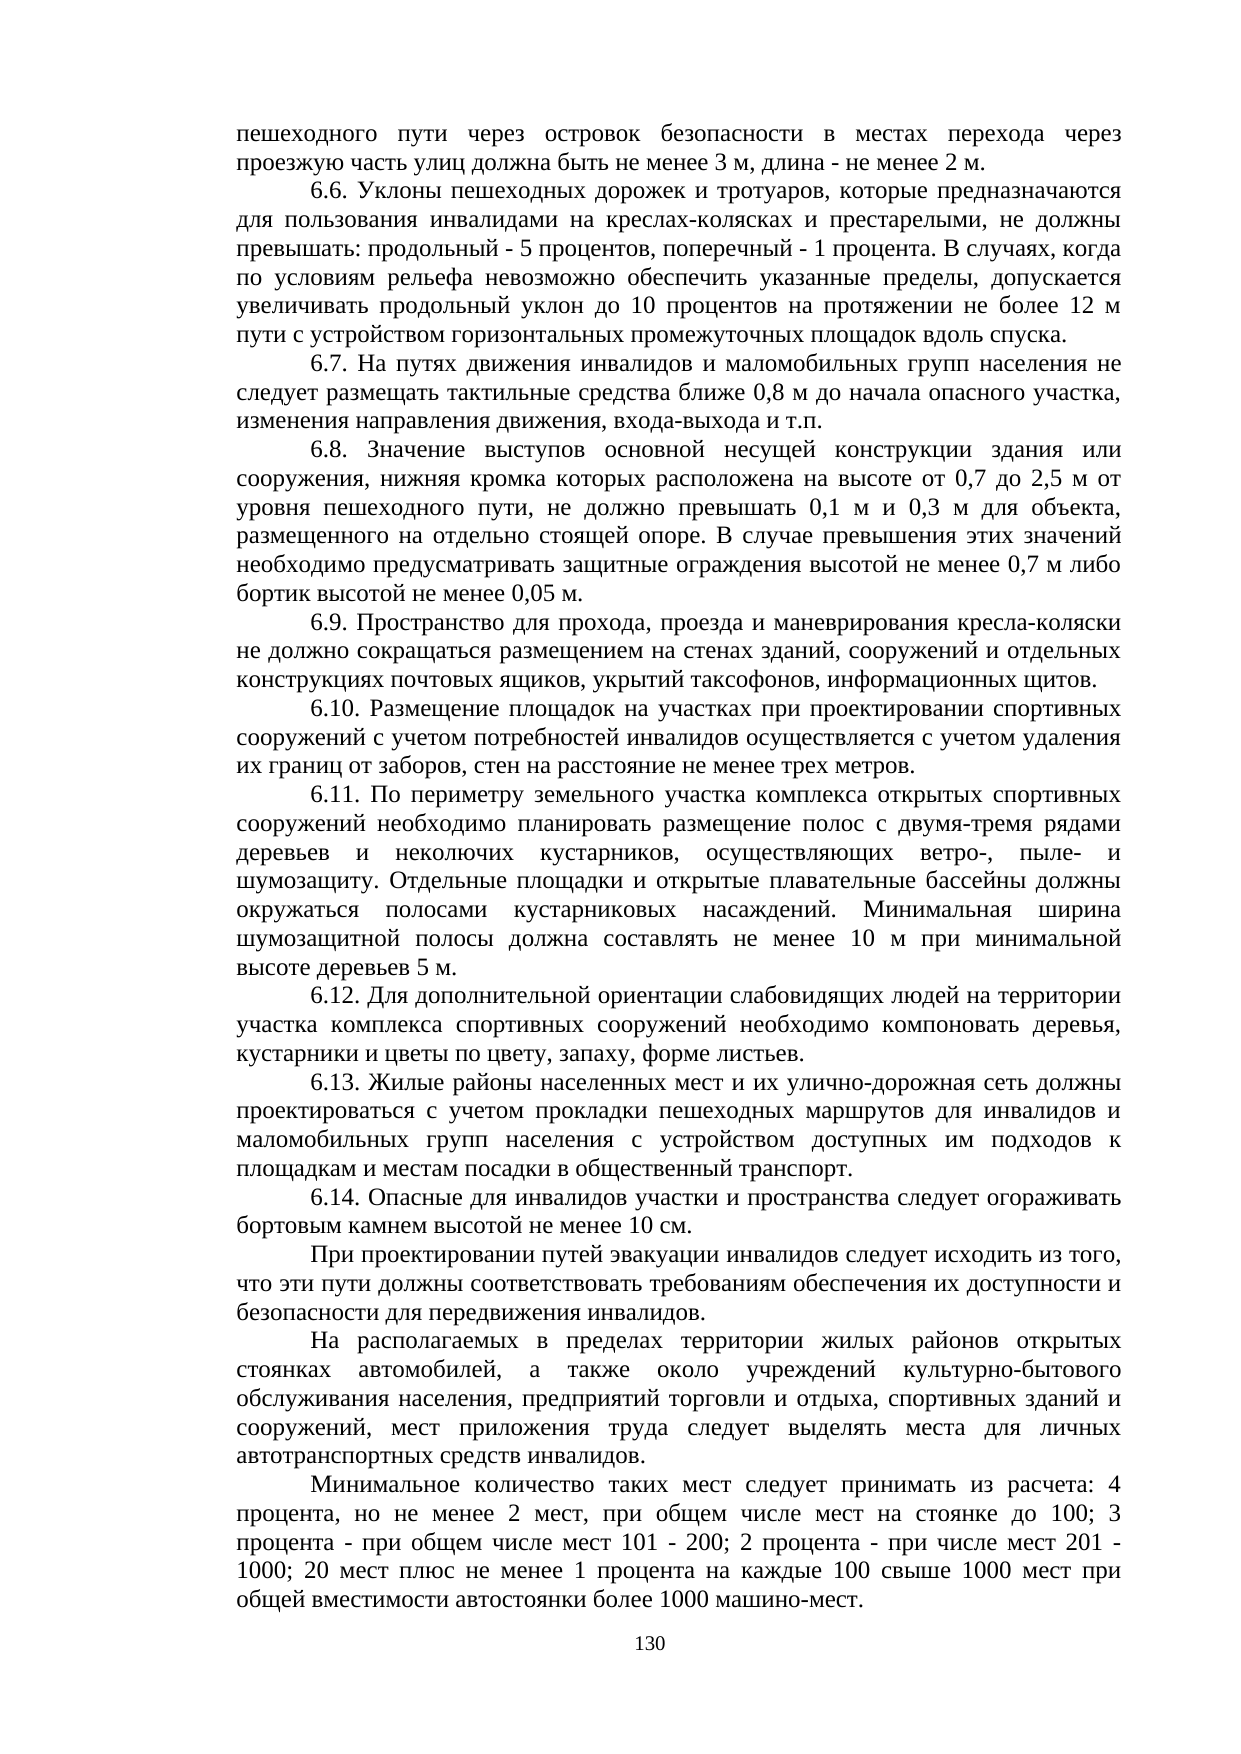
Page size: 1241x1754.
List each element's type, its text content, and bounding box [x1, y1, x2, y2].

text 6.14. Опасные для инвалидов участки и пространства следует огораживать бортовым камнем высотой не менее 10 см. [236, 1182, 1122, 1239]
text При проектировании путей эвакуации инвалидов следует исходить из того, что эти пути должны соответствовать требованиям обеспечения их доступности и безопасности для передвижения инвалидов. [236, 1239, 1122, 1326]
text 6.12. Для дополнительной ориентации слабовидящих людей на территории участка комплекса спортивных сооружений необходимо компоновать деревья, кустарники и цветы по цвету, запаху, форме листьев. [236, 981, 1122, 1067]
text 6.13. Жилые районы населенных мест и их улично-дорожная сеть должны проектироваться с учетом прокладки пешеходных маршрутов для инвалидов и маломобильных групп населения с устройством доступных им подходов к площадкам и местам посадки в общественный транспорт. [236, 1067, 1122, 1182]
text 6.6. Уклоны пешеходных дорожек и тротуаров, которые предназначаются для пользования инвалидами на креслах-колясках и престарелыми, не должны превышать: продольный - 5 процентов, поперечный - 1 процента. В случаях, когда по условиям рельефа невозможно обеспечить указанные пределы, допускается увеличивать продольный уклон до 10 процентов на протяжении не более 12 м пути с устройством горизонтальных промежуточных площадок вдоль спуска. [236, 176, 1122, 348]
text 6.8. Значение выступов основной несущей конструкции здания или сооружения, нижняя кромка которых расположена на высоте от 0,7 до 2,5 м от уровня пешеходного пути, не должно превышать 0,1 м и 0,3 м для объекта, размещенного на отдельно стоящей опоре. В случае превышения этих значений необходимо предусматривать защитные ограждения высотой не менее 0,7 м либо бортик высотой не менее 0,05 м. [236, 434, 1122, 607]
text 6.7. На путях движения инвалидов и маломобильных групп населения не следует размещать тактильные средства ближе 0,8 м до начала опасного участка, изменения направления движения, входа-выхода и т.п. [236, 348, 1122, 434]
text На располагаемых в пределах территории жилых районов открытых стоянках автомобилей, а также около учреждений культурно-бытового обслуживания населения, предприятий торговли и отдыха, спортивных зданий и сооружений, мест приложения труда следует выделять места для личных автотранспортных средств инвалидов. [236, 1326, 1122, 1469]
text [236, 118, 1122, 176]
text 6.11. По периметру земельного участка комплекса открытых спортивных сооружений необходимо планировать размещение полос с двумя-тремя рядами деревьев и неколючих кустарников, осуществляющих ветро-, пыле- и шумозащиту. Отдельные площадки и открытые плавательные бассейны должны окружаться полосами кустарниковых насаждений. Минимальная ширина шумозащитной полосы должна составлять не менее 10 м при минимальной высоте деревьев 5 м. [236, 779, 1122, 981]
text 6.9. Пространство для прохода, проезда и маневрирования кресла-коляски не должно сокращаться размещением на стенах зданий, сооружений и отдельных конструкциях почтовых ящиков, укрытий таксофонов, информационных щитов. [236, 607, 1122, 693]
text 6.10. Размещение площадок на участках при проектировании спортивных сооружений с учетом потребностей инвалидов осуществляется с учетом удаления их границ от заборов, стен на расстояние не менее трех метров. [236, 693, 1122, 779]
text Минимальное количество таких мест следует принимать из расчета: 4 процента, но не менее 2 мест, при общем числе мест на стоянке до 100; 3 процента - при общем числе мест 101 - 200; 2 процента - при числе мест 201 - 1000; 20 мест плюс не менее 1 процента на каждые 100 свыше 1000 мест при общей вместимости автостоянки более 1000 машино-мест. [236, 1469, 1122, 1613]
